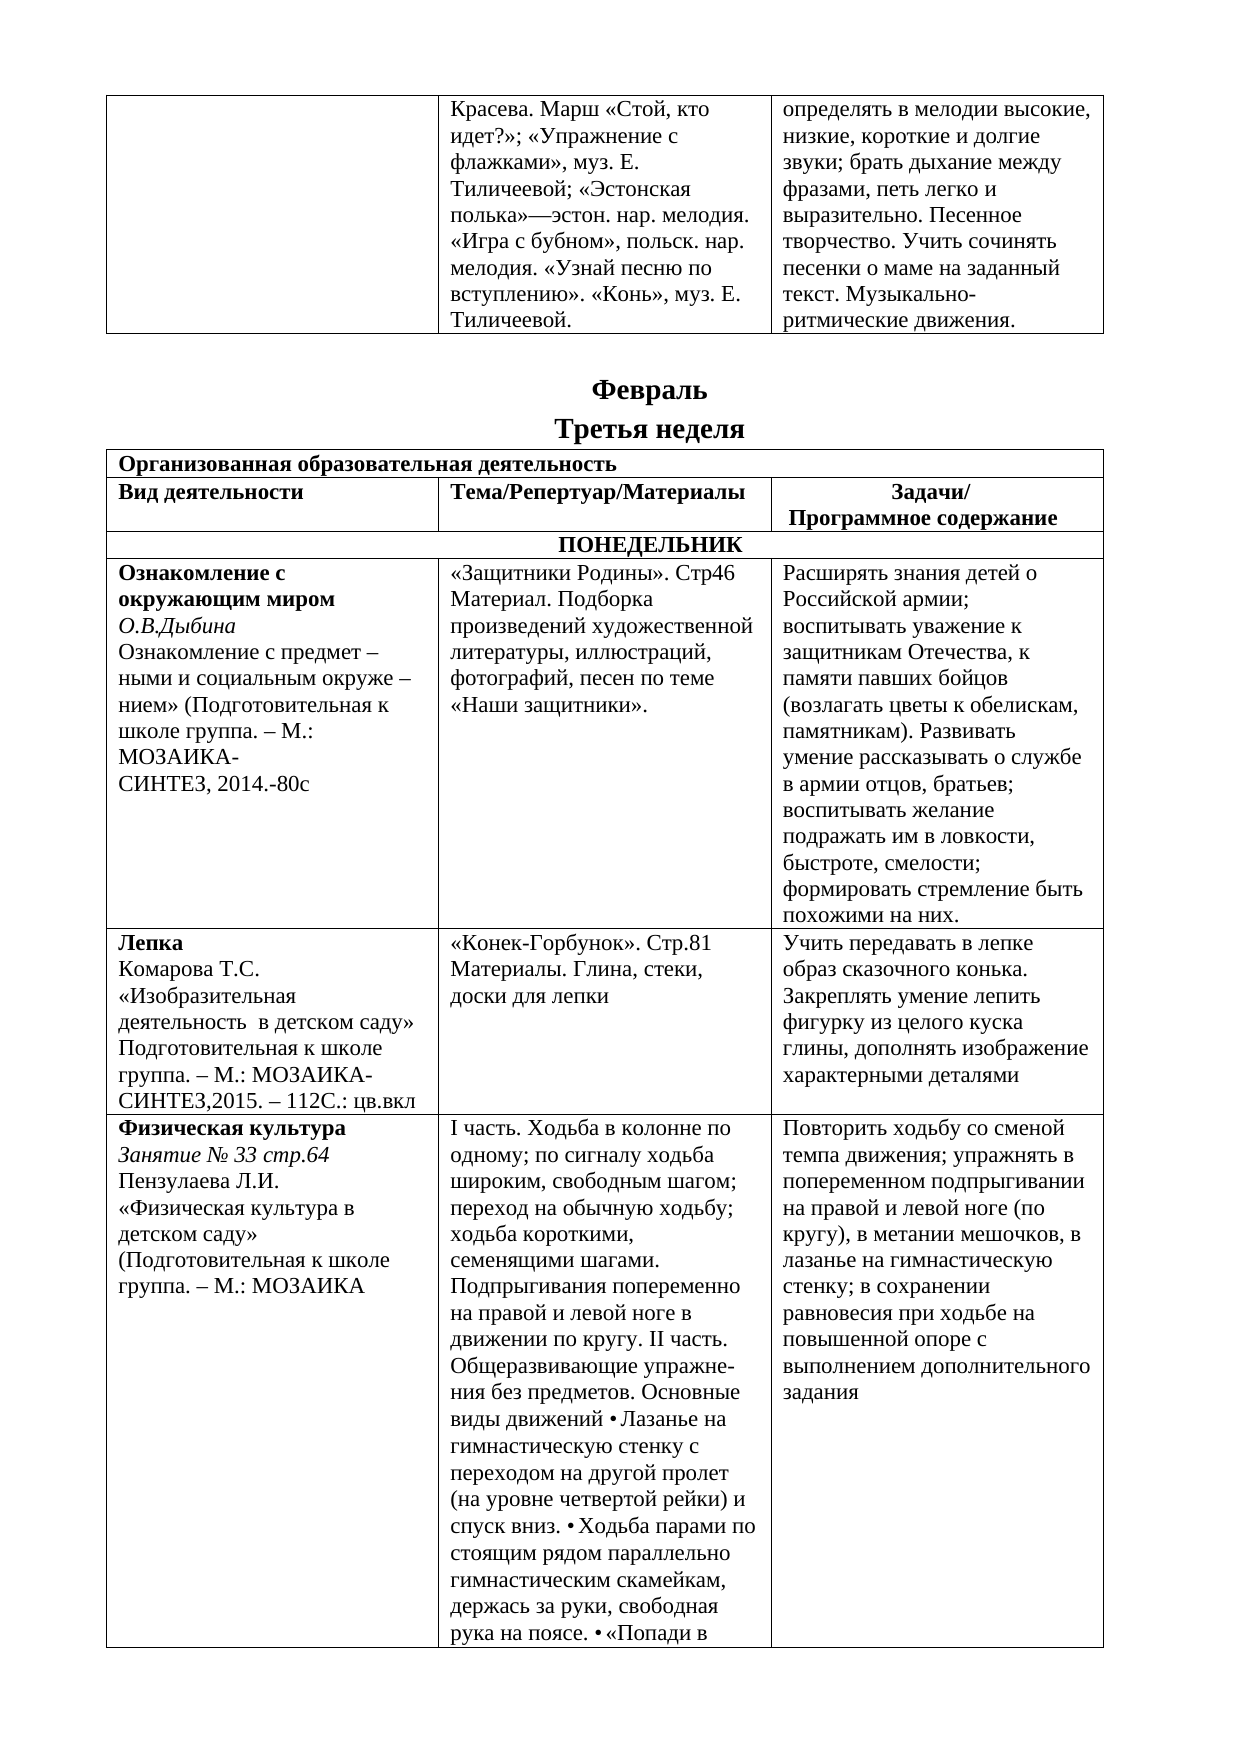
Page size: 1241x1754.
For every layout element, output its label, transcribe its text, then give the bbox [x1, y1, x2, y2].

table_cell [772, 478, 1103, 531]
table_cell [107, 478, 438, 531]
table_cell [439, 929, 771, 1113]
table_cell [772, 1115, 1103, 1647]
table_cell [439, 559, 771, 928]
text Февраль [118, 372, 1181, 406]
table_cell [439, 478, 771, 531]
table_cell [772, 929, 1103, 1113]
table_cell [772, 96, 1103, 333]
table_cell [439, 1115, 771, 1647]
text Третья неделя [118, 411, 1181, 444]
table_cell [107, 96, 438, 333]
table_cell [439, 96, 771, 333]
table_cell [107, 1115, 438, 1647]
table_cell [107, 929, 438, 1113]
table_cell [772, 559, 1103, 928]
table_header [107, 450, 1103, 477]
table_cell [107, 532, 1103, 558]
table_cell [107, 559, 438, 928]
